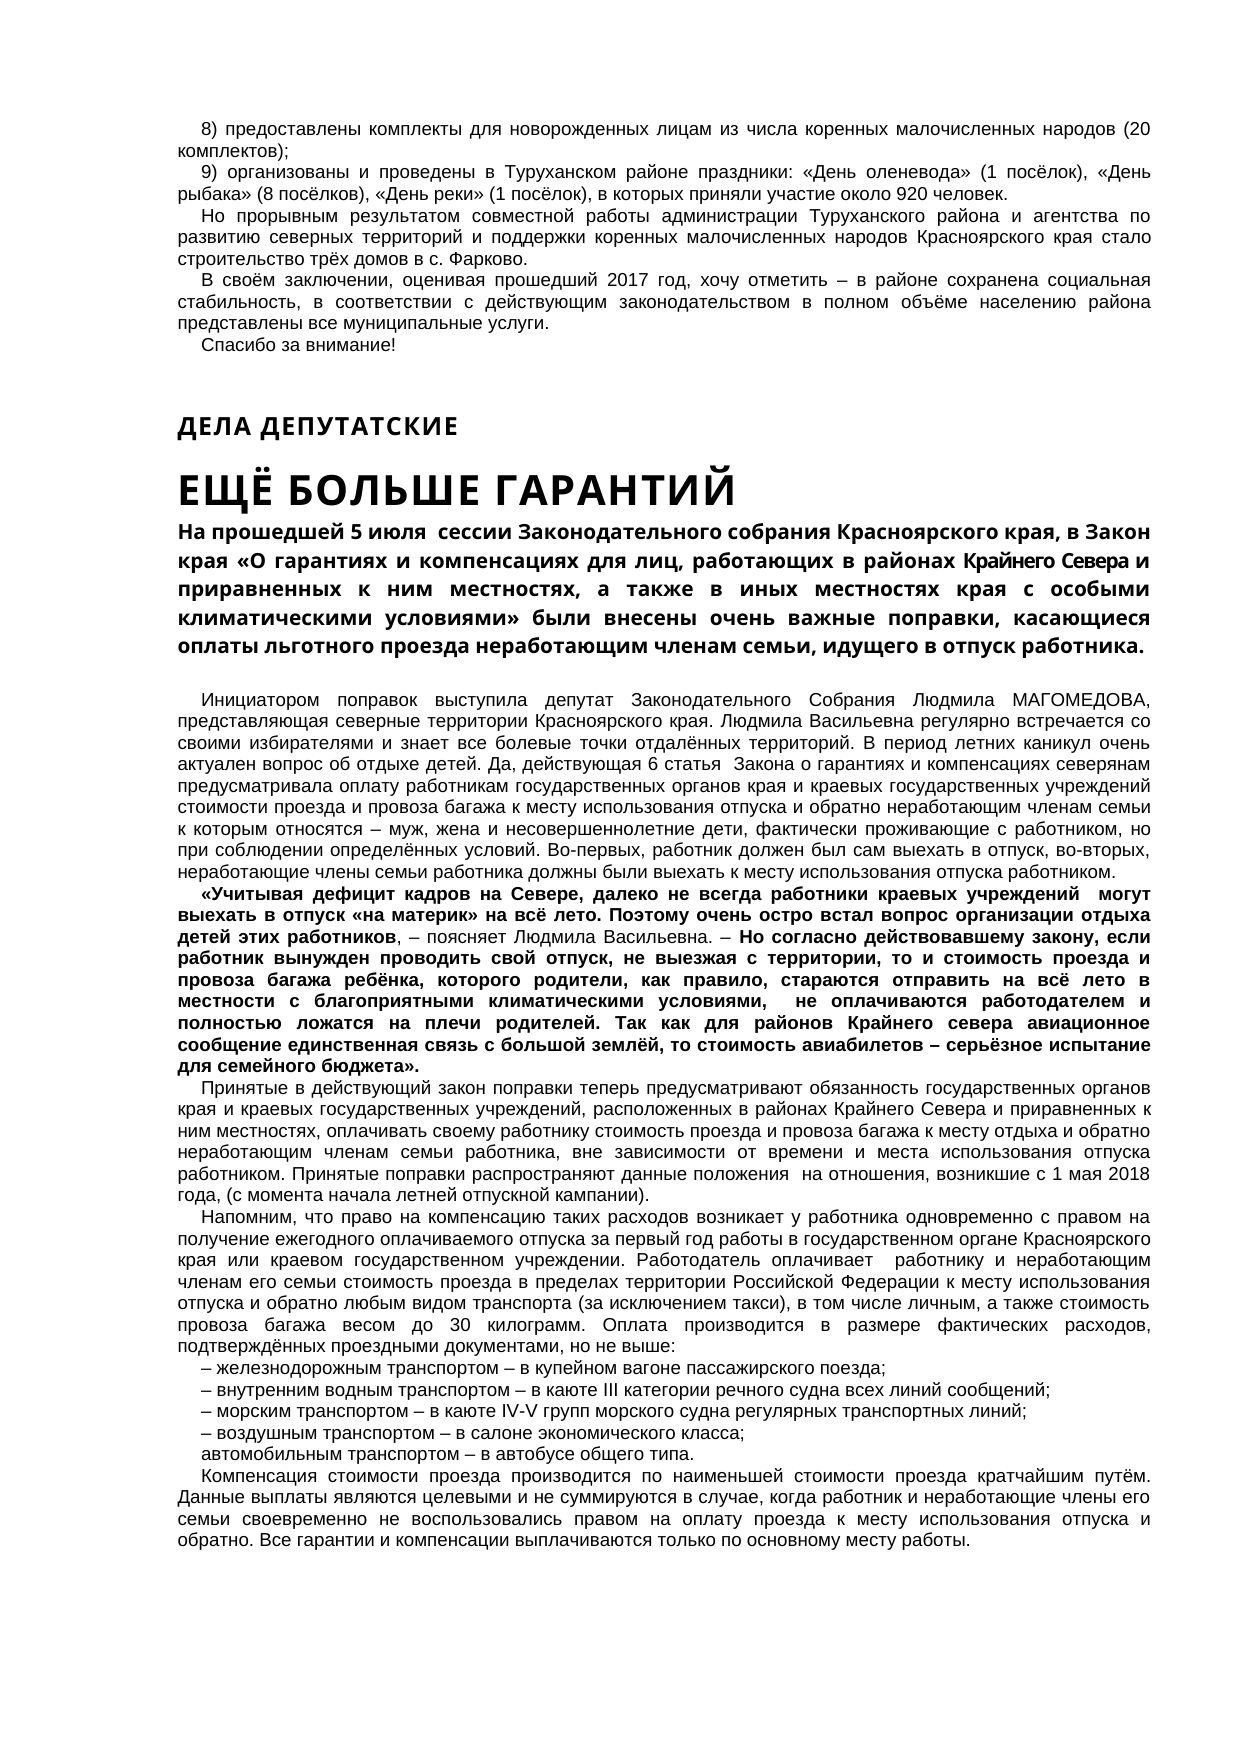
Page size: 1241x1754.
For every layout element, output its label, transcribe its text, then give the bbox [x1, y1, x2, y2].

text Но прорывным результатом совместной работы администрации Туруханского района и агентства по развитию северных территорий и поддержки коренных малочисленных народов Красноярского края стало строительство трёх домов в с. Фарково. [177, 204, 1152, 269]
text – воздушным транспортом – в салоне экономического класса; [177, 1421, 1152, 1443]
text Спасибо за внимание! [177, 334, 1152, 355]
text – морским транспортом – в каюте IV-V групп морского судна регулярных транспортных линий; [177, 1400, 1152, 1421]
text Напомним, что право на компенсацию таких расходов возникает у работника одновременно с правом на получение ежегодного оплачиваемого отпуска за первый год работы в государственном органе Красноярского края или краевом государственном учреждении. Работодатель оплачивает работнику и неработающим членам его семьи стоимость проезда в пределах территории Российской Федерации к месту использования отпуска и обратно любым видом транспорта (за исключением такси), в том числе личным, а также стоимость провоза багажа весом до 30 килограмм. Оплата производится в размере фактических расходов, подтверждённых проездными документами, но не выше: [177, 1206, 1152, 1357]
text Компенсация стоимости проезда производится по наименьшей стоимости проезда кратчайшим путём. Данные выплаты являются целевыми и не суммируются в случае, когда работник и неработающие члены его семьи своевременно не воспользовались правом на оплату проезда к месту использования отпуска и обратно. Все гарантии и компенсации выплачиваются только по основному месту работы. [177, 1464, 1152, 1551]
text – железнодорожным транспортом – в купейном вагоне пассажирского поезда; [177, 1357, 1152, 1378]
text – внутренним водным транспортом – в каюте III категории речного судна всех линий сообщений; [177, 1378, 1152, 1400]
text Инициатором поправок выступила депутат Законодательного Собрания Людмила МАГОМЕДОВА, представляющая северные территории Красноярского края. Людмила Васильевна регулярно встречается со своими избирателями и знает все болевые точки отдалённых территорий. В период летних каникул очень актуален вопрос об отдыхе детей. Да, действующая 6 статья Закона о гарантиях и компенсациях северянам предусматривала оплату работникам государственных органов края и краевых государственных учреждений стоимости проезда и провоза багажа к месту использования отпуска и обратно неработающим членам семьи к которым относятся – муж, жена и несовершеннолетние дети, фактически проживающие с работником, но при соблюдении определённых условий. Во-первых, работник должен был сам выехать в отпуск, во-вторых, неработающие члены семьи работника должны были выехать к месту использования отпуска работником. [177, 688, 1152, 882]
text автомобильным транспортом – в автобусе общего типа. [177, 1443, 1152, 1464]
text Принятые в действующий закон поправки теперь предусматривают обязанность государственных органов края и краевых государственных учреждений, расположенных в районах Крайнего Севера и приравненных к ним местностях, оплачивать своему работнику стоимость проезда и провоза багажа к месту отдыха и обратно неработающим членам семьи работника, вне зависимости от времени и места использования отпуска работником. Принятые поправки распространяют данные положения на отношения, возникшие с 1 мая 2018 года, (с момента начала летней отпускной кампании). [177, 1076, 1152, 1206]
text На прошедшей 5 июля сессии Законодательного собрания Красноярского края, в Закон края «О гарантиях и компенсациях для лиц, работающих в районах Крайнего Севера и приравненных к ним местностях, а также в иных местностях края с особыми климатическими условиями» были внесены очень важные поправки, касающиеся оплаты льготного проезда неработающим членам семьи, идущего в отпуск работника. [177, 517, 1152, 659]
text «Учитывая дефицит кадров на Севере, далеко не всегда работники краевых учреждений могут выехать в отпуск «на материк» на всё лето. Поэтому очень остро встал вопрос организации отдыха детей этих работников, – поясняет Людмила Васильевна. – Но согласно действовавшему закону, если работник вынужден проводить свой отпуск, не выезжая с территории, то и стоимость проезда и провоза багажа ребёнка, которого родители, как правило, стараются отправить на всё лето в местности с благоприятными климатическими условиями, не оплачиваются работодателем и полностью ложатся на плечи родителей. Так как для районов Крайнего севера авиационное сообщение единственная связь с большой землёй, то стоимость авиабилетов – серьёзное испытание для семейного бюджета». [177, 882, 1152, 1076]
text 8) предоставлены комплекты для новорожденных лицам из числа коренных малочисленных народов (20 комплектов); [177, 118, 1152, 161]
text Дела депутатские [177, 408, 1152, 442]
text ЕЩЁ БОЛЬШЕ ГАРАНТИЙ [177, 442, 1152, 517]
text В своём заключении, оценивая прошедший 2017 год, хочу отметить – в районе сохранена социальная стабильность, в соответствии с действующим законодательством в полном объёме населению района представлены все муниципальные услуги. [177, 269, 1152, 334]
text 9) организованы и проведены в Туруханском районе праздники: «День оленевода» (1 посёлок), «День рыбака» (8 посёлков), «День реки» (1 посёлок), в которых приняли участие около 920 человек. [177, 161, 1152, 204]
